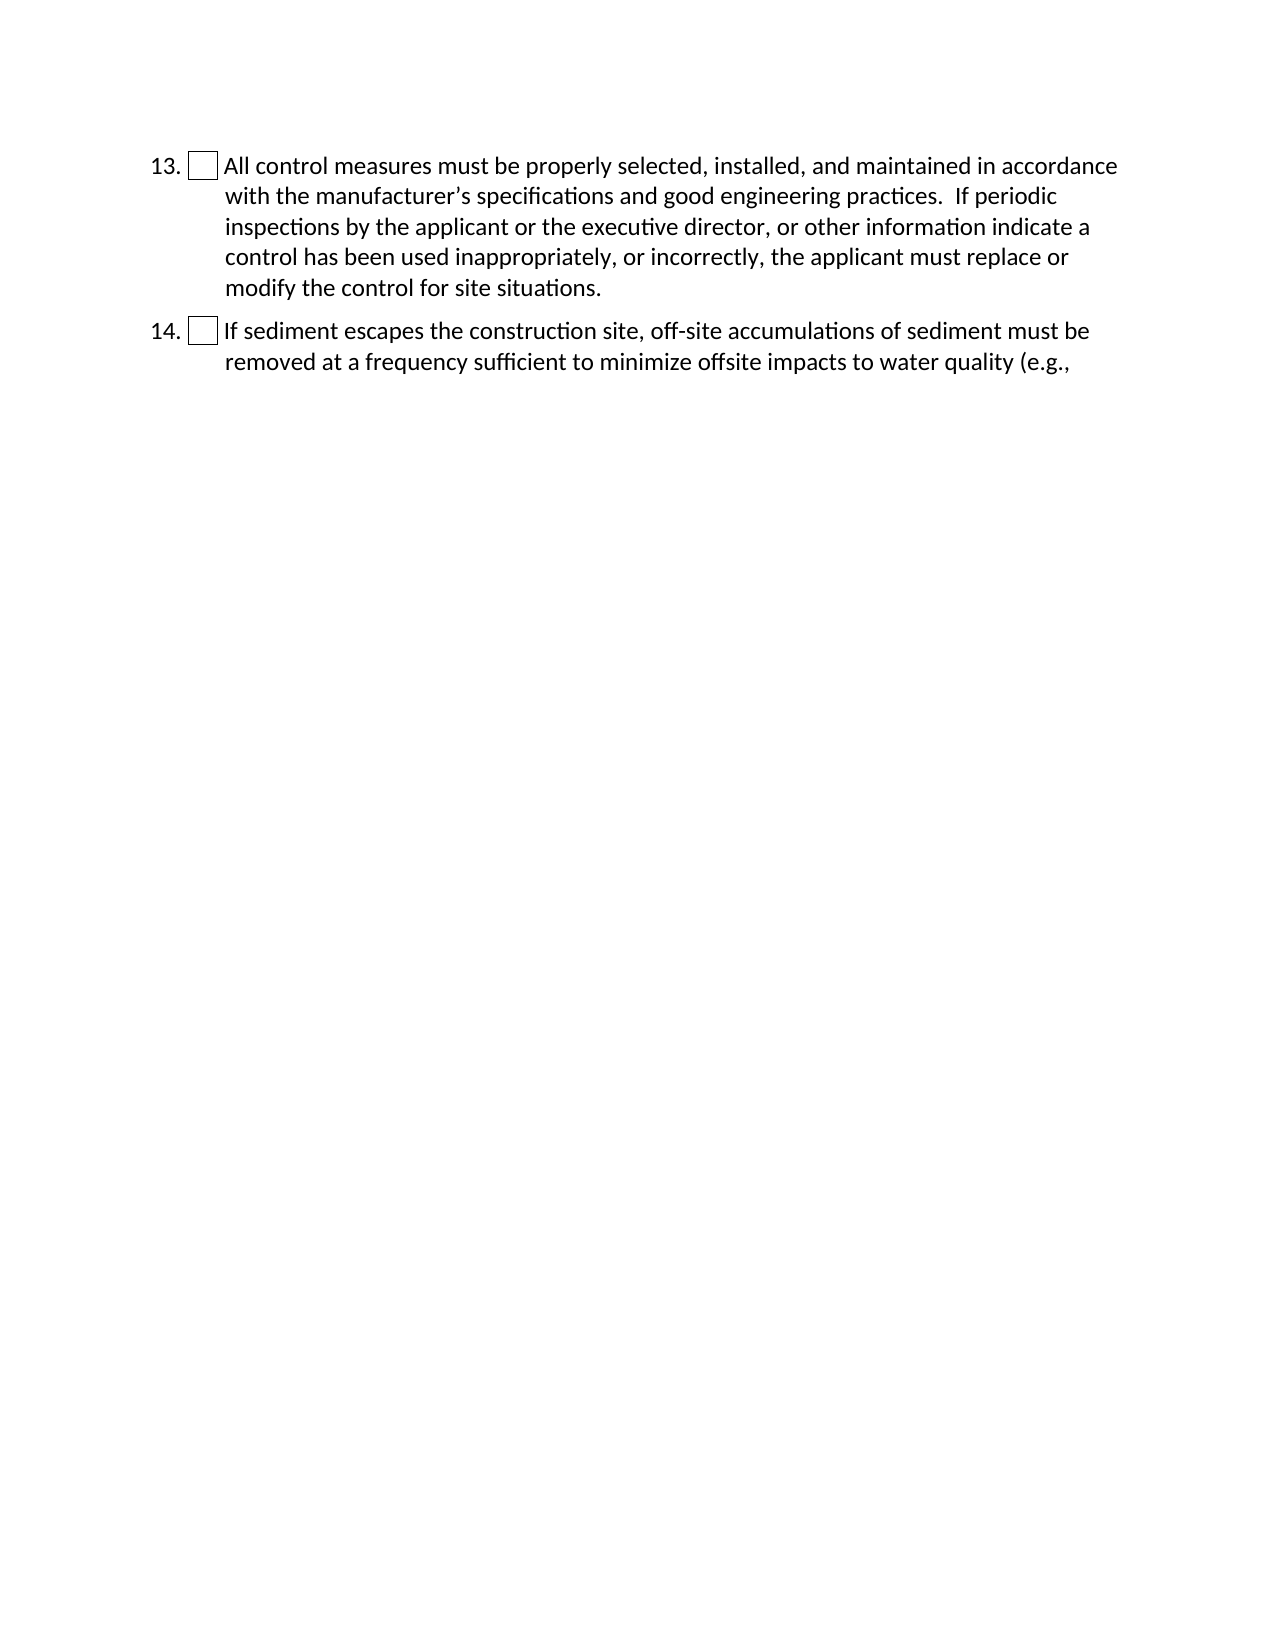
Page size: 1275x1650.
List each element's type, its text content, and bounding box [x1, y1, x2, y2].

list If sediment escapes the construction site, off-site accumulations of sediment must be removed at a frequency sufficient to minimize offsite impacts to water quality (e.g., fugitive sediment in street being washed into surface streams or sensitive features by the next rain). [150, 315, 1125, 376]
list All control measures must be properly selected, installed, and maintained in accordance with the manufacturer’s specifications and good engineering practices. If periodic inspections by the applicant or the executive director, or other information indicate a control has been used inappropriately, or incorrectly, the applicant must replace or modify the control for site situations. [150, 150, 1125, 303]
